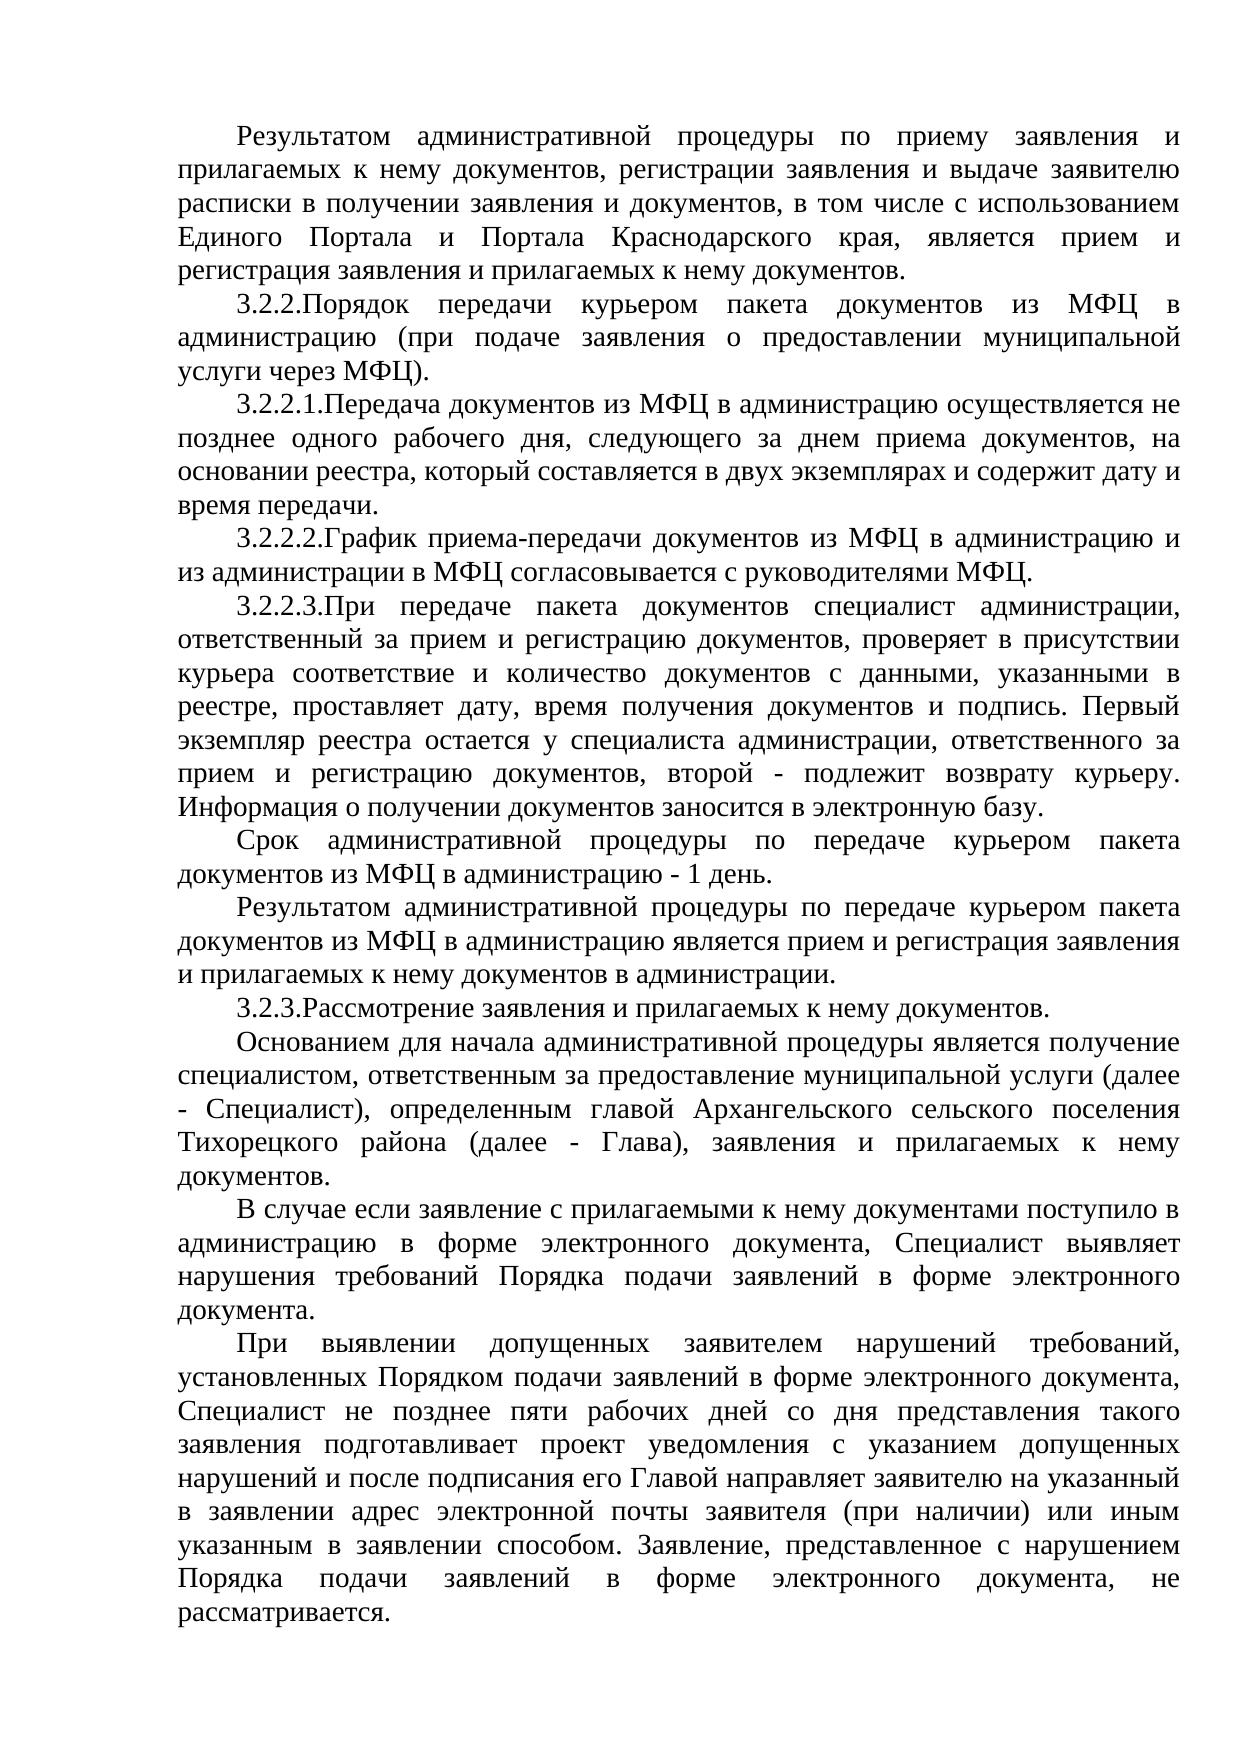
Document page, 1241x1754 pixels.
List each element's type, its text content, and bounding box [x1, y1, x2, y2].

text 3.2.2.3.При передаче пакета документов специалист администрации, ответственный за прием и регистрацию документов, проверяет в присутствии курьера соответствие и количество документов с данными, указанными в реестре, проставляет дату, время получения документов и подпись. Первый экземпляр реестра остается у специалиста администрации, ответственного за прием и регистрацию документов, второй - подлежит возврату курьеру. Информация о получении документов заносится в электронную базу. [177, 588, 1181, 822]
text Результатом административной процедуры по передаче курьером пакета документов из МФЦ в администрацию является прием и регистрация заявления и прилагаемых к нему документов в администрации. [177, 889, 1181, 990]
text В случае если заявление с прилагаемыми к нему документами поступило в администрацию в форме электронного документа, Специалист выявляет нарушения требований Порядка подачи заявлений в форме электронного документа. [177, 1191, 1181, 1326]
text 3.2.2.2.График приема-передачи документов из МФЦ в администрацию и из администрации в МФЦ согласовывается с руководителями МФЦ. [177, 521, 1181, 588]
text Срок административной процедуры по передаче курьером пакета документов из МФЦ в администрацию - 1 день. [177, 822, 1181, 889]
text 3.2.2.Порядок передачи курьером пакета документов из МФЦ в администрацию (при подаче заявления о предоставлении муниципальной услуги через МФЦ). [177, 286, 1181, 386]
text Результатом административной процедуры по приему заявления и прилагаемых к нему документов, регистрации заявления и выдаче заявителю расписки в получении заявления и документов, в том числе с использованием Единого Портала и Портала Краснодарского края, является прием и регистрация заявления и прилагаемых к нему документов. [177, 118, 1181, 286]
text 3.2.2.1.Передача документов из МФЦ в администрацию осуществляется не позднее одного рабочего дня, следующего за днем приема документов, на основании реестра, который составляется в двух экземплярах и содержит дату и время передачи. [177, 386, 1181, 521]
text При выявлении допущенных заявителем нарушений требований, установленных Порядком подачи заявлений в форме электронного документа, Специалист не позднее пяти рабочих дней со дня представления такого заявления подготавливает проект уведомления с указанием допущенных нарушений и после подписания его Главой направляет заявителю на указанный в заявлении адрес электронной почты заявителя (при наличии) или иным указанным в заявлении способом. Заявление, представленное с нарушением Порядка подачи заявлений в форме электронного документа, не рассматривается. [177, 1326, 1181, 1627]
text 3.2.3.Рассмотрение заявления и прилагаемых к нему документов. [177, 990, 1181, 1024]
text Основанием для начала административной процедуры является получение специалистом, ответственным за предоставление муниципальной услуги (далее - Специалист), определенным главой Архангельского сельского поселения Тихорецкого района (далее - Глава), заявления и прилагаемых к нему документов. [177, 1024, 1181, 1191]
